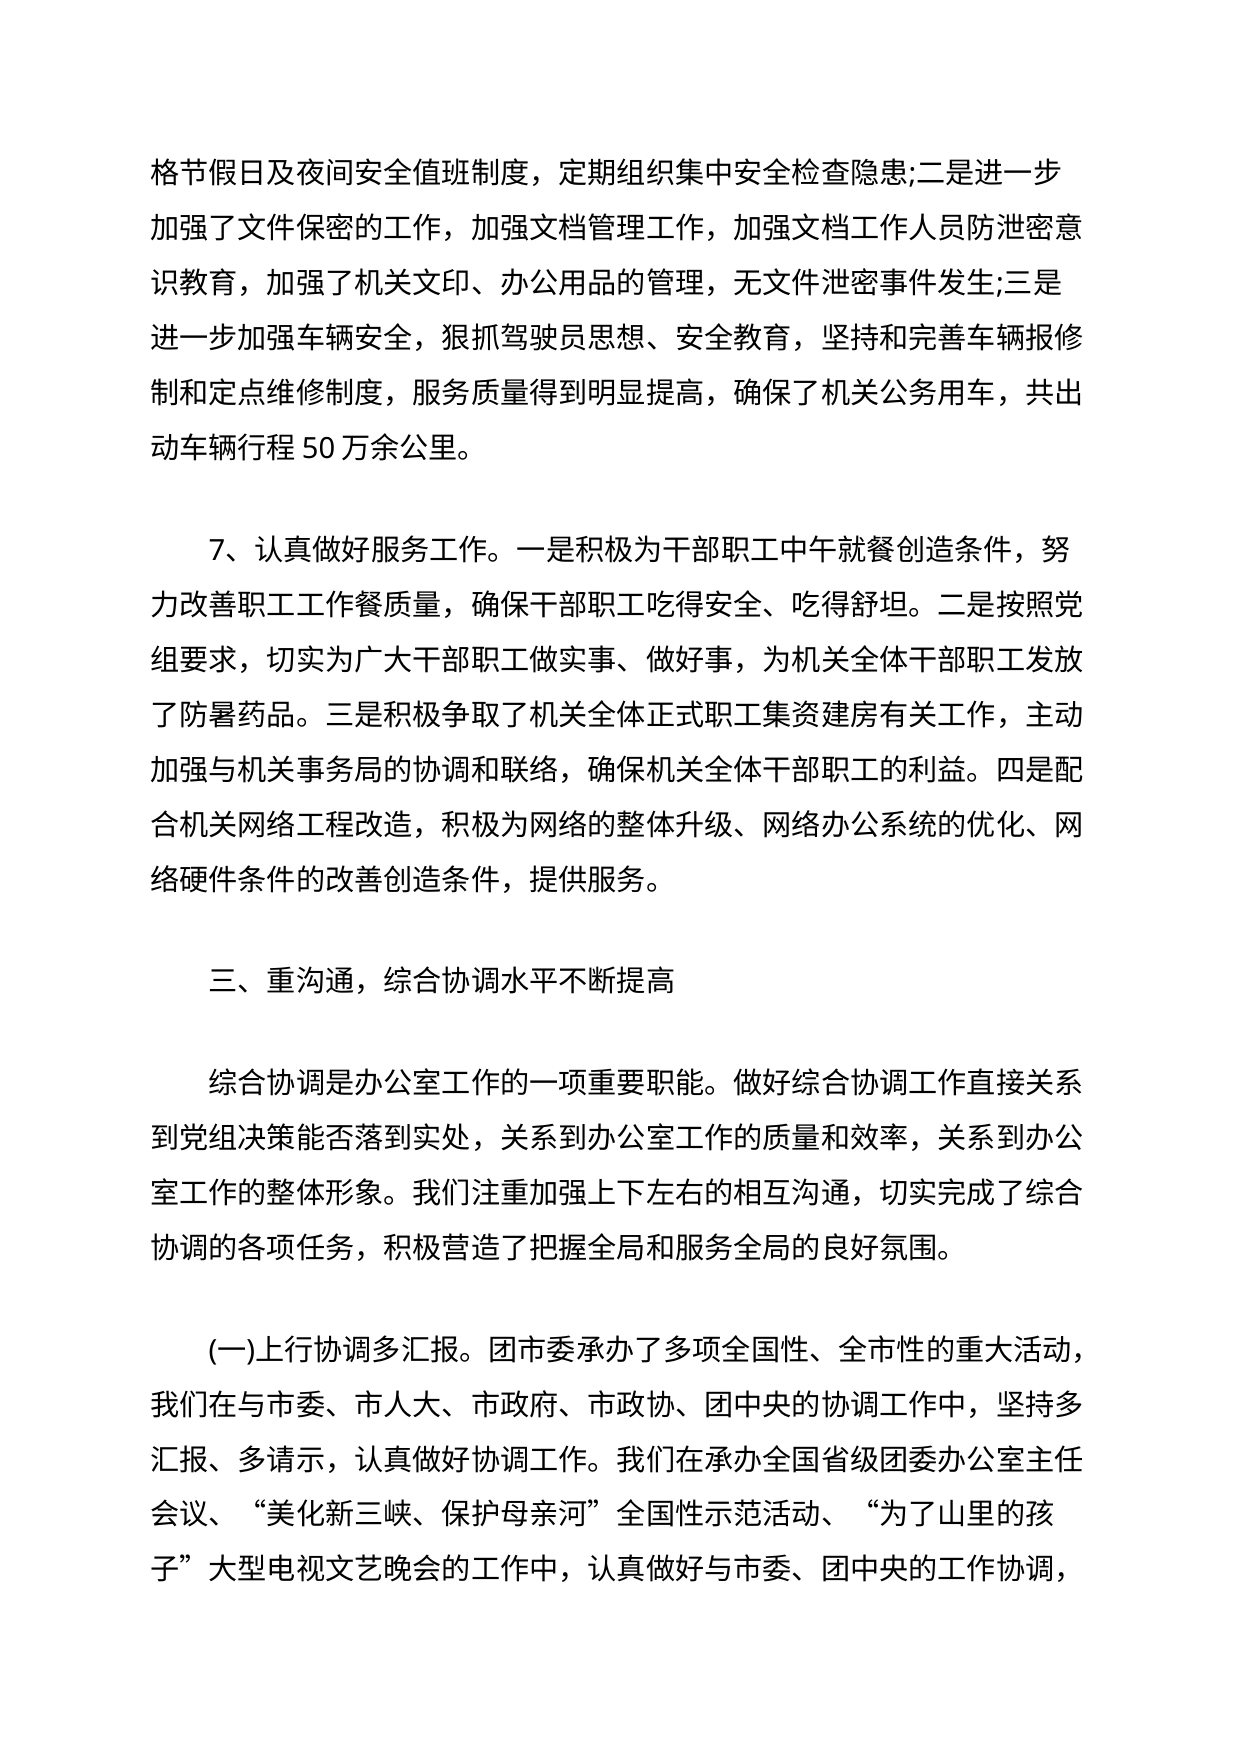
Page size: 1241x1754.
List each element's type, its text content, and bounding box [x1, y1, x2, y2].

text 综合协调是办公室工作的一项重要职能。做好综合协调工作直接关系到党组决策能否落到实处，关系到办公室工作的质量和效率，关系到办公室工作的整体形象。我们注重加强上下左右的相互沟通，切实完成了综合协调的各项任务，积极营造了把握全局和服务全局的良好氛围。 [150, 1060, 1090, 1267]
text 7、认真做好服务工作。一是积极为干部职工中午就餐创造条件，努力改善职工工作餐质量，确保干部职工吃得安全、吃得舒坦。二是按照党组要求，切实为广大干部职工做实事、做好事，为机关全体干部职工发放了防暑药品。三是积极争取了机关全体正式职工集资建房有关工作，主动加强与机关事务局的协调和联络，确保机关全体干部职工的利益。四是配合机关网络工程改造，积极为网络的整体升级、网络办公系统的优化、网络硬件条件的改善创造条件，提供服务。 [150, 527, 1090, 898]
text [150, 150, 1090, 467]
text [150, 1326, 1090, 1588]
text 三、重沟通，综合协调水平不断提高 [150, 958, 1090, 1000]
